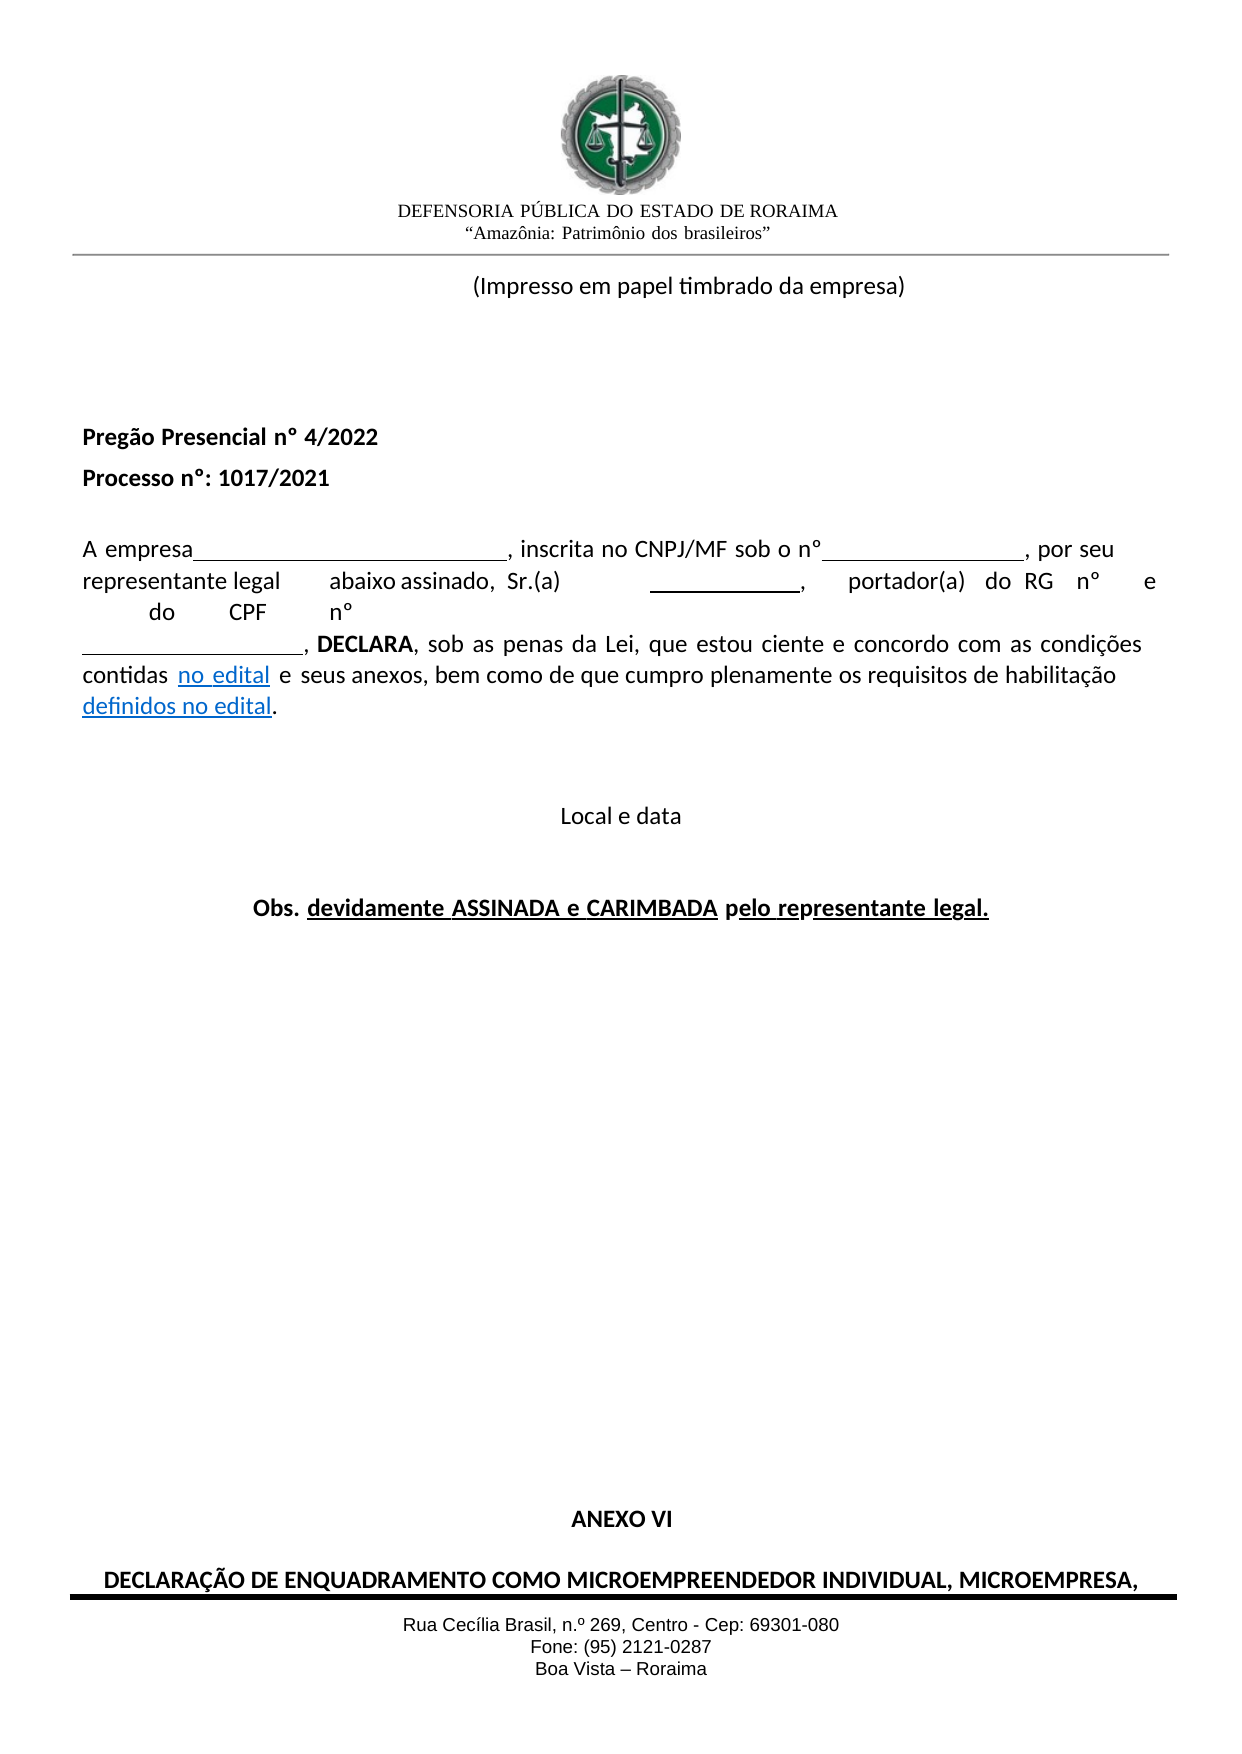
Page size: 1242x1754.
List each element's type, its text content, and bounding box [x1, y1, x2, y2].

text Local e data [358, 800, 883, 831]
picture [560, 75, 681, 195]
subtitle Pregão Presencial nº 4/2022 [82, 422, 1183, 452]
subtitle Processo nº: 1017/2021 [82, 462, 1183, 493]
text Obs. devidamente ASSINADA e CARIMBADA pelo representante legal. [81, 892, 1161, 923]
text A empresa , inscrita no CNPJ/MF sob o nº , por seu representante legal abaixo assinado, Sr.(a) , portador(a) do RG nº e do CPF nº [82, 534, 1160, 627]
text DECLARAÇÃO DE ENQUADRAMENTO COMO MICROEMPREENDEDOR INDIVIDUAL, MICROEMPRESA, EMPRESA DE PEQUENO PORTE OU EQUIPARADA [81, 1564, 1161, 1595]
text (Impresso em papel timbrado da empresa) [472, 270, 1181, 300]
text ANEXO VI [60, 1503, 1183, 1534]
text , DECLARA, sob as penas da Lei, que estou ciente e concordo com as condições contidas no edital e seus anexos, bem como de que cumpro plenamente os requisitos de habilitação definidos no edital. [82, 628, 1160, 721]
